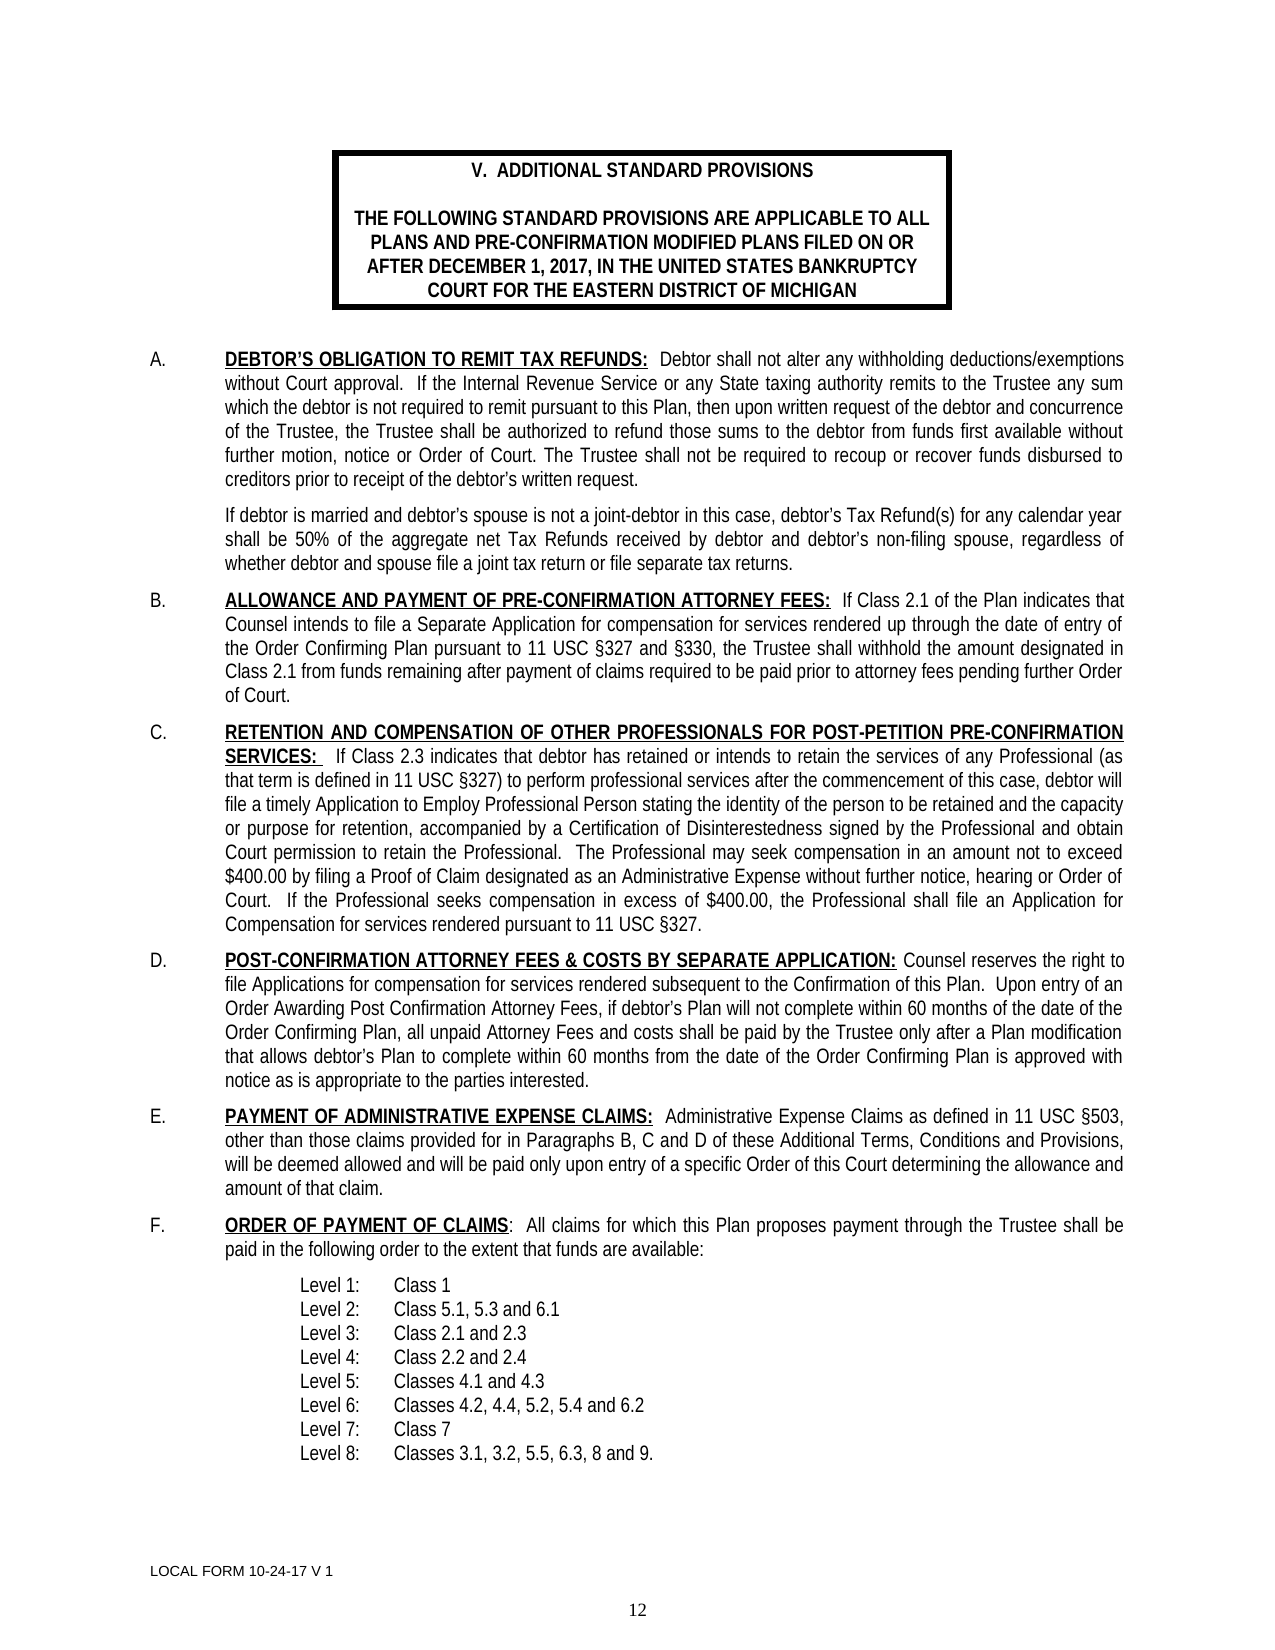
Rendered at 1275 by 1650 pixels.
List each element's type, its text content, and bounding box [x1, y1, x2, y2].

list RETENTION AND COMPENSATION OF OTHER PROFESSIONALS FOR POST-PETITION PRE-CONFIRMATION SERVICES: If Class 2.3 indicates that debtor has retained or intends to retain the services of any Professional (as that term is defined in 11 USC §327) to perform professional services after the commencement of this case, debtor will file a timely Application to Employ Professional Person stating the identity of the person to be retained and the capacity or purpose for retention, accompanied by a Certification of Disinterestedness signed by the Professional and obtain Court permission to retain the Professional. The Professional may seek compensation in an amount not to exceed $400.00 by filing a Proof of Claim designated as an Administrative Expense without further notice, hearing or Order of Court. If the Professional seeks compensation in excess of $400.00, the Professional shall file an Application for Compensation for services rendered pursuant to 11 USC §327. [150, 720, 1125, 935]
list DEBTOR’S OBLIGATION TO REMIT TAX REFUNDS: Debtor shall not alter any withholding deductions/exemptions without Court approval. If the Internal Revenue Service or any State taxing authority remits to the Trustee any sum which the debtor is not required to remit pursuant to this Plan, then upon written request of the debtor and concurrence of the Trustee, the Trustee shall be authorized to refund those sums to the debtor from funds first available without further motion, notice or Order of Court. The Trustee shall not be required to recoup or recover funds disbursed to creditors prior to receipt of the debtor’s written request. [150, 347, 1125, 491]
list ORDER OF PAYMENT OF CLAIMS: All claims for which this Plan proposes payment through the Trustee shall be paid in the following order to the extent that funds are available: [150, 1212, 1125, 1260]
text Level 2: Class 5.1, 5.3 and 6.1 [300, 1297, 1125, 1321]
list If debtor is married and debtor’s spouse is not a joint-debtor in this case, debtor’s Tax Refund(s) for any calendar year shall be 50% of the aggregate net Tax Refunds received by debtor and debtor’s non-filing spouse, regardless of whether debtor and spouse file a joint tax return or file separate tax returns. [225, 503, 1125, 575]
text PLANS AND PRE-CONFIRMATION MODIFIED PLANS FILED ON OR AFTER DECEMBER 1, 2017, IN THE UNITED STATES BANKRUPTCY COURT FOR THE EASTERN DISTRICT OF MICHIGAN [339, 222, 946, 304]
text Level 7: Class 7 [300, 1417, 1125, 1441]
list PAYMENT OF ADMINISTRATIVE EXPENSE CLAIMS: Administrative Expense Claims as defined in 11 USC §503, other than those claims provided for in Paragraphs B, C and D of these Additional Terms, Conditions and Provisions, will be deemed allowed and will be paid only upon entry of a specific Order of this Court determining the allowance and amount of that claim. [150, 1104, 1125, 1200]
text Level 5: Classes 4.1 and 4.3 [300, 1369, 1125, 1393]
text Level 3: Class 2.1 and 2.3 [300, 1321, 1125, 1345]
text Level 4: Class 2.2 and 2.4 [300, 1345, 1125, 1369]
text Level 1: Class 1 [300, 1273, 1125, 1297]
text Level 8: Classes 3.1, 3.2, 5.5, 6.3, 8 and 9. [300, 1441, 1125, 1464]
list POST-CONFIRMATION ATTORNEY FEES & COSTS BY SEPARATE APPLICATION: Counsel reserves the right to file Applications for compensation for services rendered subsequent to the Confirmation of this Plan. Upon entry of an Order Awarding Post Confirmation Attorney Fees, if debtor’s Plan will not complete within 60 months of the date of the Order Confirming Plan, all unpaid Attorney Fees and costs shall be paid by the Trustee only after a Plan modification that allows debtor’s Plan to complete within 60 months from the date of the Order Confirming Plan is approved with notice as is appropriate to the parties interested. [150, 948, 1125, 1092]
text V. ADDITIONAL STANDARD PROVISIONS [339, 156, 946, 182]
list ALLOWANCE AND PAYMENT OF PRE-CONFIRMATION ATTORNEY FEES: If Class 2.1 of the Plan indicates that Counsel intends to file a Separate Application for compensation for services rendered up through the date of entry of the Order Confirming Plan pursuant to 11 USC §327 and §330, the Trustee shall withhold the amount designated in Class 2.1 from funds remaining after payment of claims required to be paid prior to attorney fees pending further Order of Court. [150, 587, 1125, 707]
text THE FOLLOWING STANDARD PROVISIONS ARE APPLICABLE TO ALL [339, 198, 946, 222]
text Level 6: Classes 4.2, 4.4, 5.2, 5.4 and 6.2 [300, 1393, 1125, 1417]
